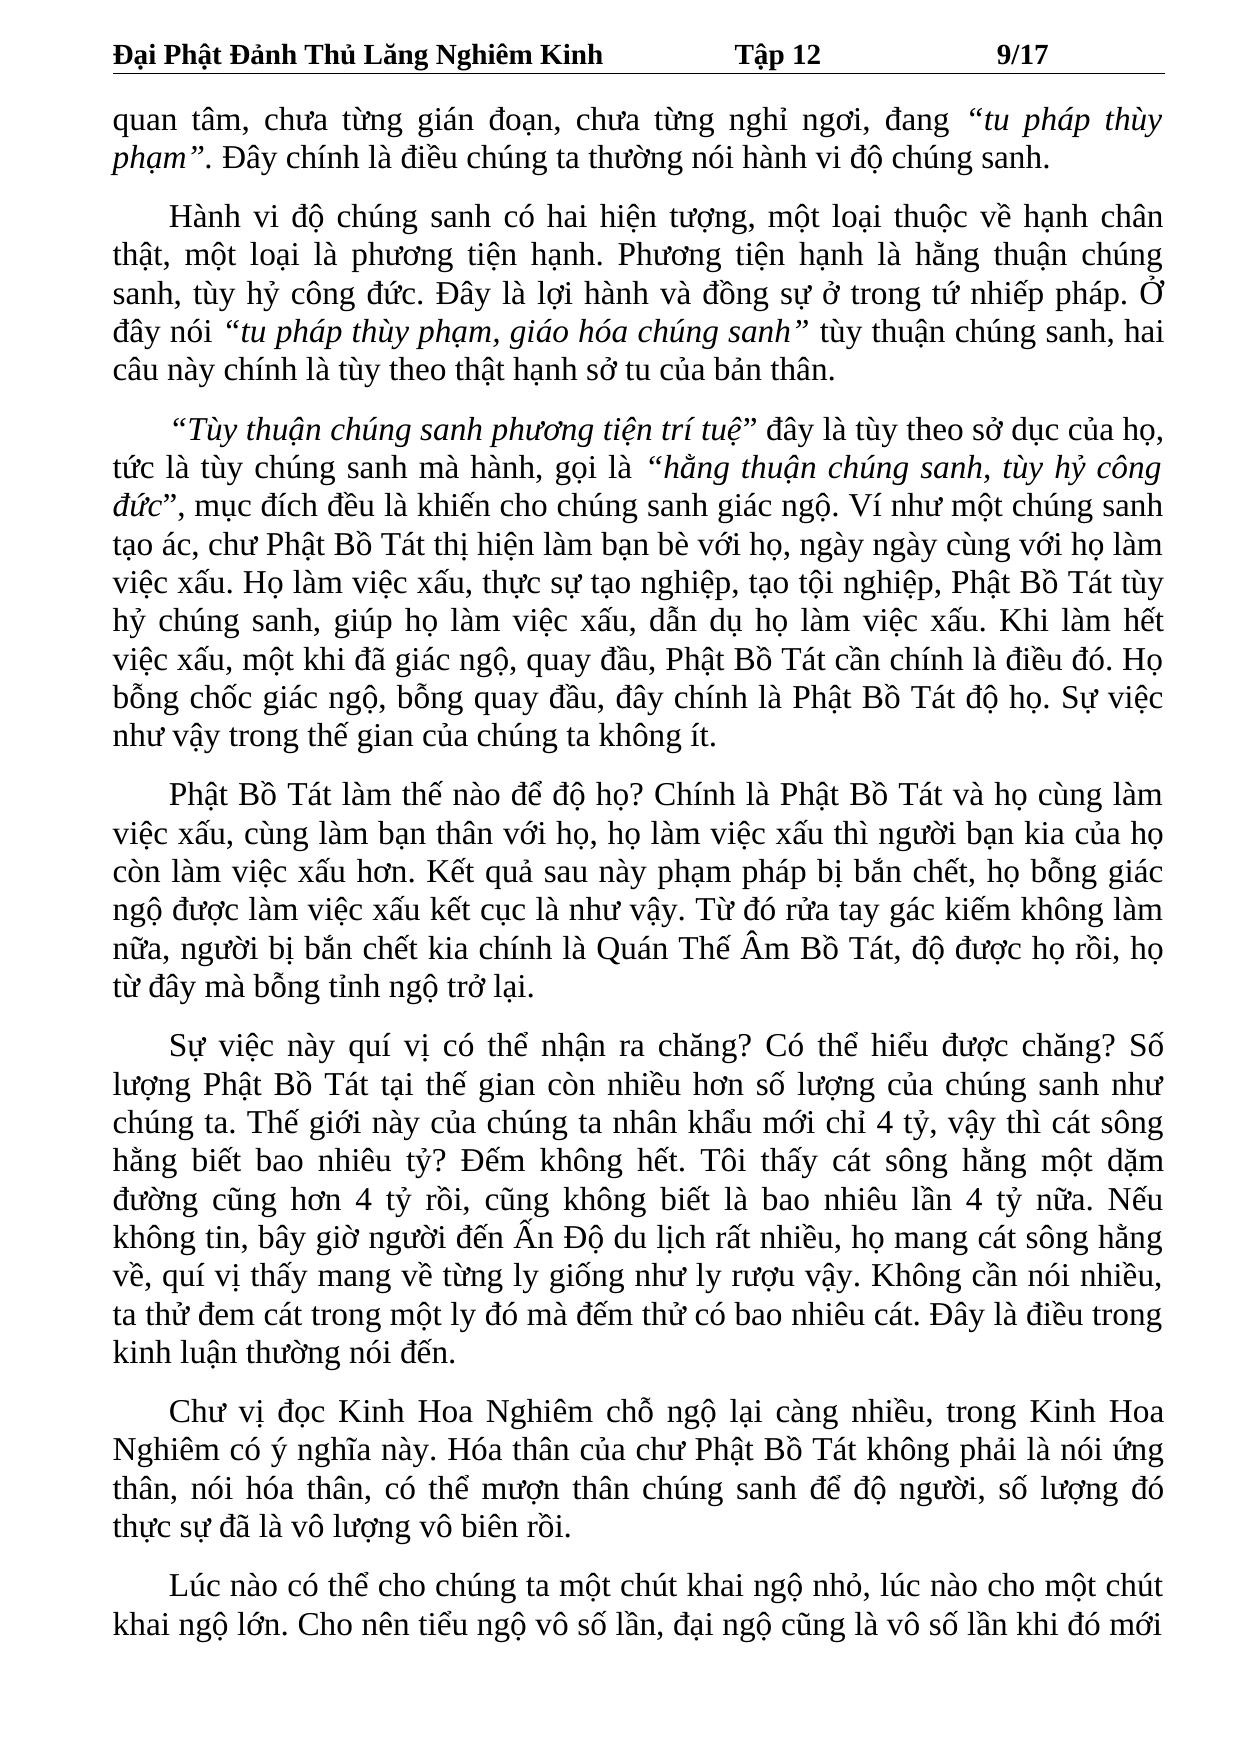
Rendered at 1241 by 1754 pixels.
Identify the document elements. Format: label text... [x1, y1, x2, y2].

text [112, 1566, 1165, 1642]
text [112, 99, 1165, 176]
text Sự việc này quí vị có thể nhận ra chăng? Có thể hiểu được chăng? Số lượng Phật Bồ Tát tại thế gian còn nhiều hơn số lượng của chúng sanh như chúng ta. Thế giới này của chúng ta nhân khẩu mới chỉ 4 tỷ, vậy thì cát sông hằng biết bao nhiêu tỷ? Đếm không hết. Tôi thấy cát sông hằng một dặm đường cũng hơn 4 tỷ rồi, cũng không biết là bao nhiêu lần 4 tỷ nữa. Nếu không tin, bây giờ người đến Ấn Độ du lịch rất nhiều, họ mang cát sông hằng về, quí vị thấy mang về từng ly giống như ly rượu vậy. Không cần nói nhiều, ta thử đem cát trong một ly đó mà đếm thử có bao nhiêu cát. Đây là điều trong kinh luận thường nói đến. [112, 1026, 1165, 1371]
text Phật Bồ Tát làm thế nào để độ họ? Chính là Phật Bồ Tát và họ cùng làm việc xấu, cùng làm bạn thân với họ, họ làm việc xấu thì người bạn kia của họ còn làm việc xấu hơn. Kết quả sau này phạm pháp bị bắn chết, họ bỗng giác ngộ được làm việc xấu kết cục là như vậy. Từ đó rửa tay gác kiếm không làm nữa, người bị bắn chết kia chính là Quán Thế Âm Bồ Tát, độ được họ rồi, họ từ đây mà bỗng tỉnh ngộ trở lại. [112, 775, 1165, 1005]
text Chư vị đọc Kinh Hoa Nghiêm chỗ ngộ lại càng nhiều, trong Kinh Hoa Nghiêm có ý nghĩa này. Hóa thân của chư Phật Bồ Tát không phải là nói ứng thân, nói hóa thân, có thể mượn thân chúng sanh để độ người, số lượng đó thực sự đã là vô lượng vô biên rồi. [112, 1391, 1165, 1545]
text “Tùy thuận chúng sanh phương tiện trí tuệ” đây là tùy theo sở dục của họ, tức là tùy chúng sanh mà hành, gọi là “hằng thuận chúng sanh, tùy hỷ công đức”, mục đích đều là khiến cho chúng sanh giác ngộ. Ví như một chúng sanh tạo ác, chư Phật Bồ Tát thị hiện làm bạn bè với họ, ngày ngày cùng với họ làm việc xấu. Họ làm việc xấu, thực sự tạo nghiệp, tạo tội nghiệp, Phật Bồ Tát tùy hỷ chúng sanh, giúp họ làm việc xấu, dẫn dụ họ làm việc xấu. Khi làm hết việc xấu, một khi đã giác ngộ, quay đầu, Phật Bồ Tát cần chính là điều đó. Họ bỗng chốc giác ngộ, bỗng quay đầu, đây chính là Phật Bồ Tát độ họ. Sự việc như vậy trong thế gian của chúng ta không ít. [112, 409, 1165, 754]
text Hành vi độ chúng sanh có hai hiện tượng, một loại thuộc về hạnh chân thật, một loại là phương tiện hạnh. Phương tiện hạnh là hằng thuận chúng sanh, tùy hỷ công đức. Đây là lợi hành và đồng sự ở trong tứ nhiếp pháp. Ở đây nói “tu pháp thùy phạm, giáo hóa chúng sanh” tùy thuận chúng sanh, hai câu này chính là tùy theo thật hạnh sở tu của bản thân. [112, 196, 1165, 388]
